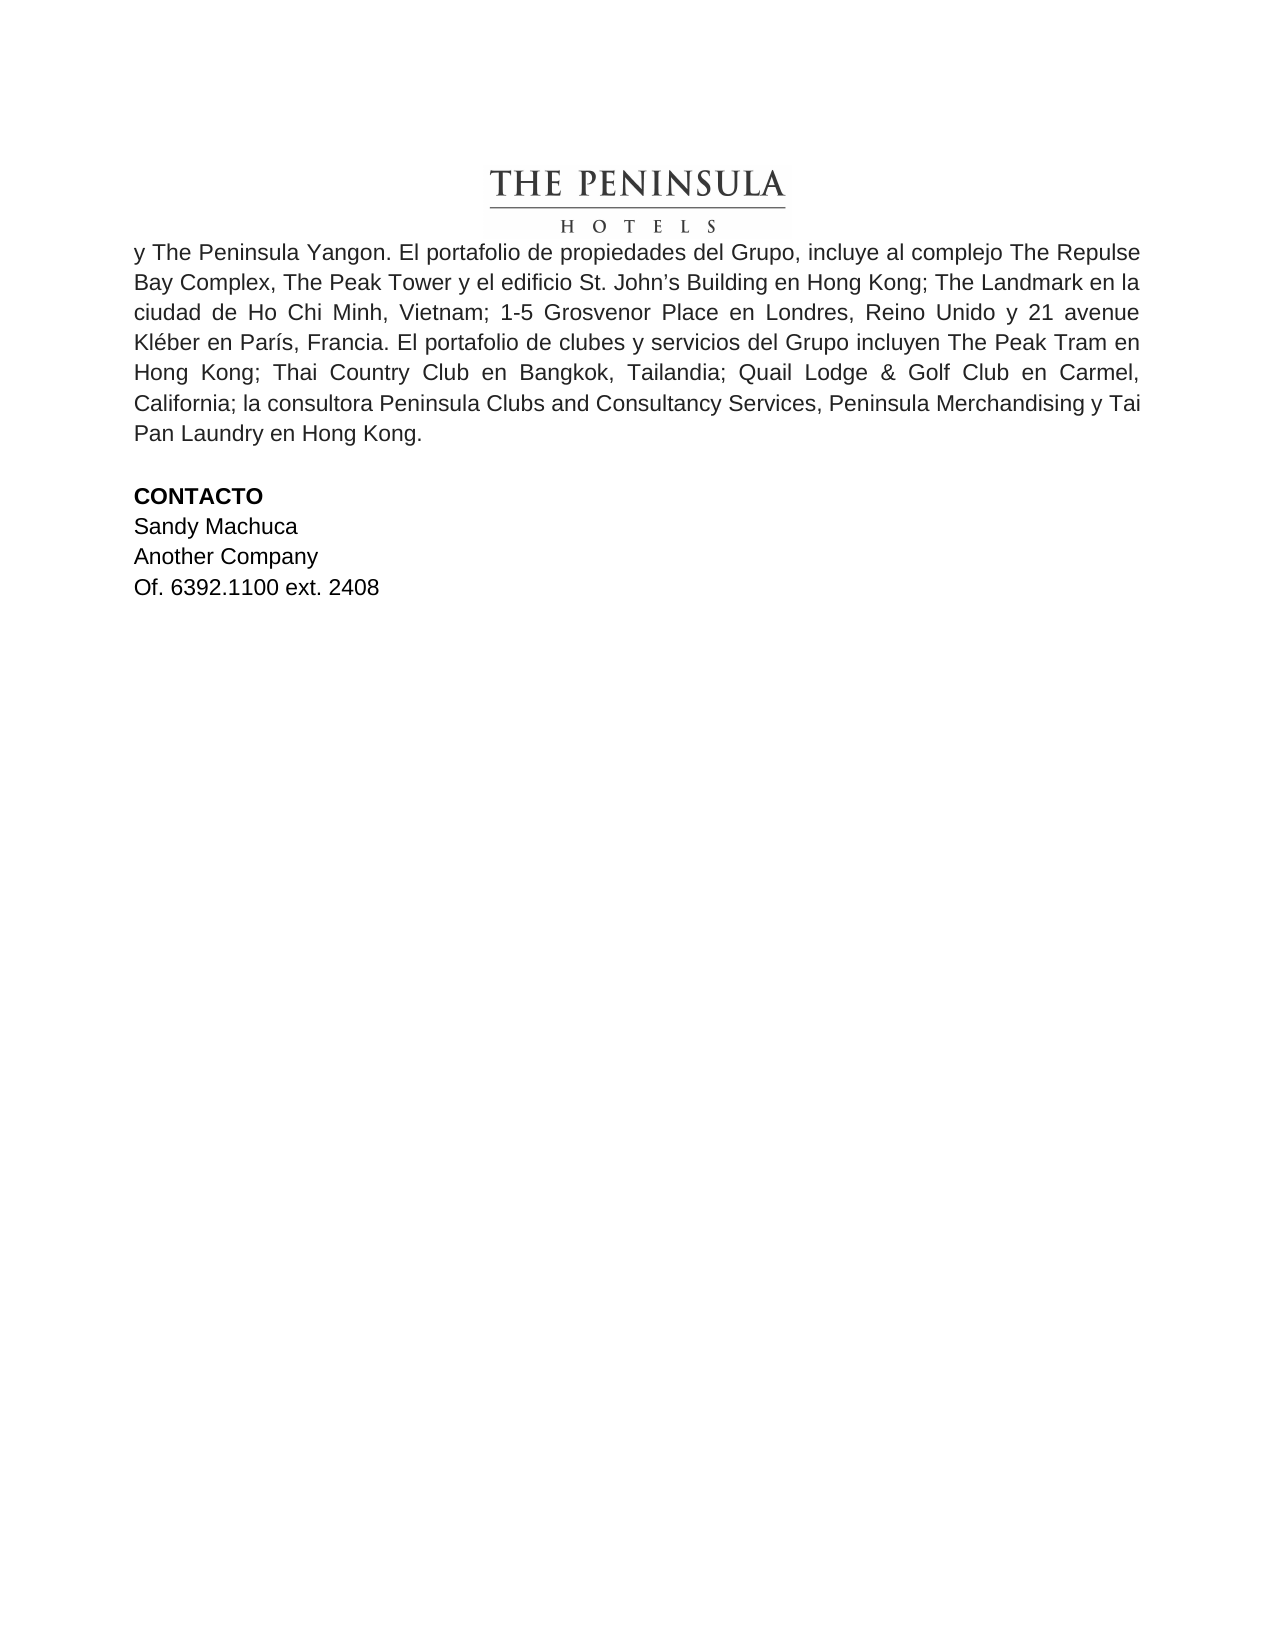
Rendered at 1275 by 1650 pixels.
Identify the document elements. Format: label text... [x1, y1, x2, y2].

text Another Company [133, 543, 1141, 570]
text Sandy Machuca [133, 513, 1141, 539]
text Of. 6392.1100 ext. 2408 [133, 573, 1141, 600]
text CONTACTO [133, 483, 1141, 509]
picture [483, 165, 792, 239]
